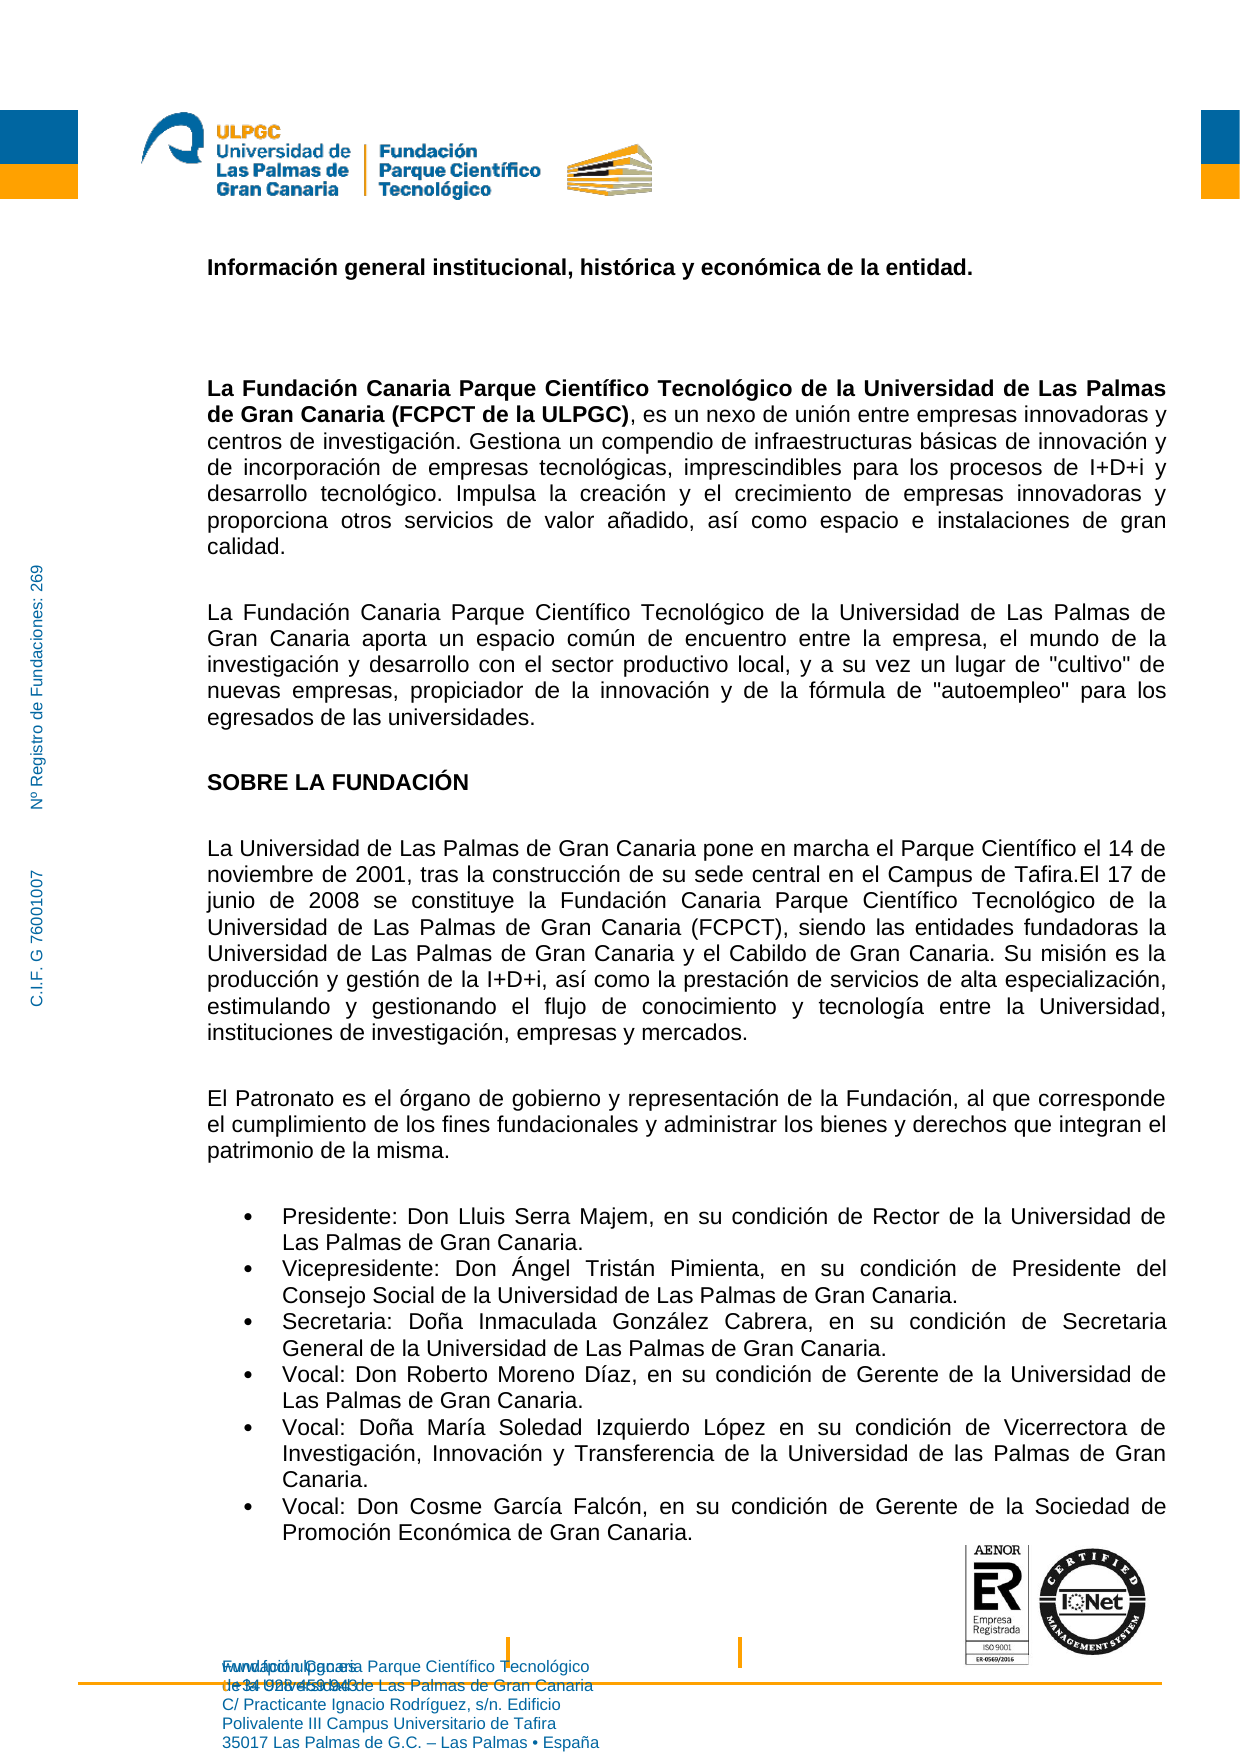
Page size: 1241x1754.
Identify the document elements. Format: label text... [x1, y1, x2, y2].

text Información general institucional, histórica y económica de la entidad. [207, 254, 1167, 280]
list Presidente: Don Lluis Serra Majem, en su condición de Rector de la Universidad de Las Palmas de Gran Canaria. [244, 1203, 1167, 1255]
list Vocal: Don Cosme García Falcón, en su condición de Gerente de la Sociedad de Promoción Económica de Gran Canaria. [244, 1493, 1167, 1545]
text La Universidad de Las Palmas de Gran Canaria pone en marcha el Parque Científico el 14 de noviembre de 2001, tras la construcción de su sede central en el Campus de Tafira.El 17 de junio de 2008 se constituye la Fundación Canaria Parque Científico Tecnológico de la Universidad de Las Palmas de Gran Canaria (FCPCT), siendo las entidades fundadoras la Universidad de Las Palmas de Gran Canaria y el Cabildo de Gran Canaria. Su misión es la producción y gestión de la I+D+i, así como la prestación de servicios de alta especialización, estimulando y gestionando el flujo de conocimiento y tecnología entre la Universidad, instituciones de investigación, empresas y mercados. [207, 835, 1167, 1046]
list Vocal: Don Roberto Moreno Díaz, en su condición de Gerente de la Universidad de Las Palmas de Gran Canaria. [244, 1361, 1167, 1413]
text El Patronato es el órgano de gobierno y representación de la Fundación, al que corresponde el cumplimiento de los fines fundacionales y administrar los bienes y derechos que integran el patrimonio de la misma. [207, 1084, 1167, 1164]
list Secretaria: Doña Inmaculada González Cabrera, en su condición de Secretaria General de la Universidad de Las Palmas de Gran Canaria. [244, 1308, 1167, 1361]
picture [958, 1545, 1153, 1672]
text La Fundación Canaria Parque Científico Tecnológico de la Universidad de Las Palmas de Gran Canaria aporta un espacio común de encuentro entre la empresa, el mundo de la investigación y desarrollo con el sector productivo local, y a su vez un lugar de "cultivo" de nuevas empresas, propiciador de la innovación y de la fórmula de "autoempleo" para los egresados de las universidades. [207, 598, 1167, 730]
text La Fundación Canaria Parque Científico Tecnológico de la Universidad de Las Palmas de Gran Canaria (FCPCT de la ULPGC), es un nexo de unión entre empresas innovadoras y centros de investigación. Gestiona un compendio de infraestructuras básicas de innovación y de incorporación de empresas tecnológicas, imprescindibles para los procesos de I+D+i y desarrollo tecnológico. Impulsa la creación y el crecimiento de empresas innovadoras y proporciona otros servicios de valor añadido, así como espacio e instalaciones de gran calidad. [207, 375, 1167, 559]
list Vocal: Doña María Soledad Izquierdo López en su condición de Vicerrectora de Investigación, Innovación y Transferencia de la Universidad de las Palmas de Gran Canaria. [244, 1413, 1167, 1493]
list Vicepresidente: Don Ángel Tristán Pimienta, en su condición de Presidente del Consejo Social de la Universidad de Las Palmas de Gran Canaria. [244, 1255, 1167, 1308]
text SOBRE LA FUNDACIÓN [207, 769, 1167, 796]
picture [114, 85, 679, 223]
